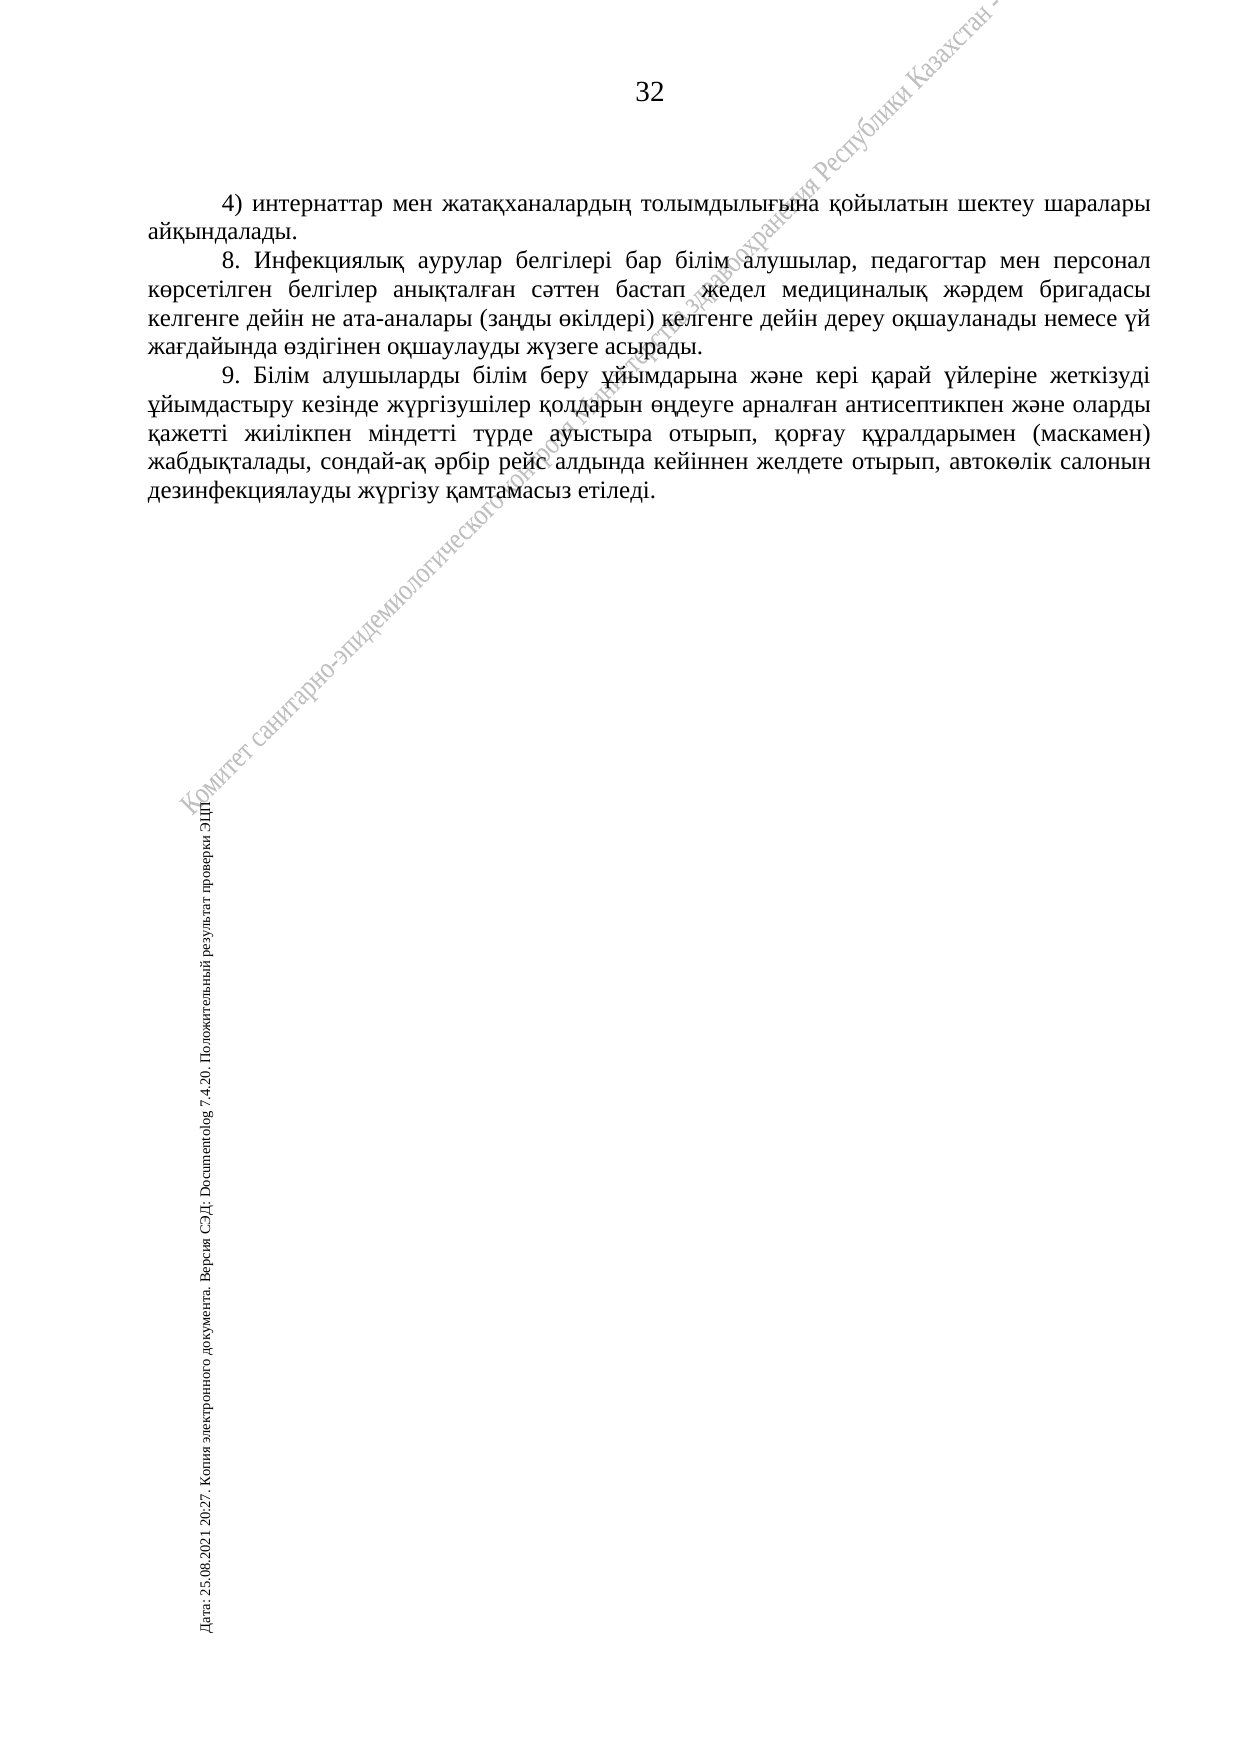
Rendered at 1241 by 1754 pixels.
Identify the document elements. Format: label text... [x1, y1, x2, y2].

text 9. Білім алушыларды білім беру ұйымдарына және кері қарай үйлеріне жеткізуді ұйымдастыру кезінде жүргізушілер қолдарын өңдеуге арналған антисептикпен және оларды қажетті жиілікпен міндетті түрде ауыстыра отырып, қорғау құралдарымен (маскамен) жабдықталады, сондай-ақ әрбір рейс алдында кейіннен желдете отырып, автокөлік салонын дезинфекциялауды жүргізу қамтамасыз етіледі. [148, 360, 1152, 504]
text 4) интернаттар мен жатақханалардың толымдылығына қойылатын шектеу шаралары айқындалады. [148, 188, 1152, 245]
text 8. Инфекциялық аурулар белгілері бар білім алушылар, педагогтар мен персонал көрсетілген белгілер анықталған сәттен бастап жедел медициналық жәрдем бригадасы келгенге дейін не ата-аналары (заңды өкілдері) келгенге дейін дереу оқшауланады немесе үй жағдайында өздігінен оқшаулауды жүзеге асырады. [148, 245, 1152, 360]
